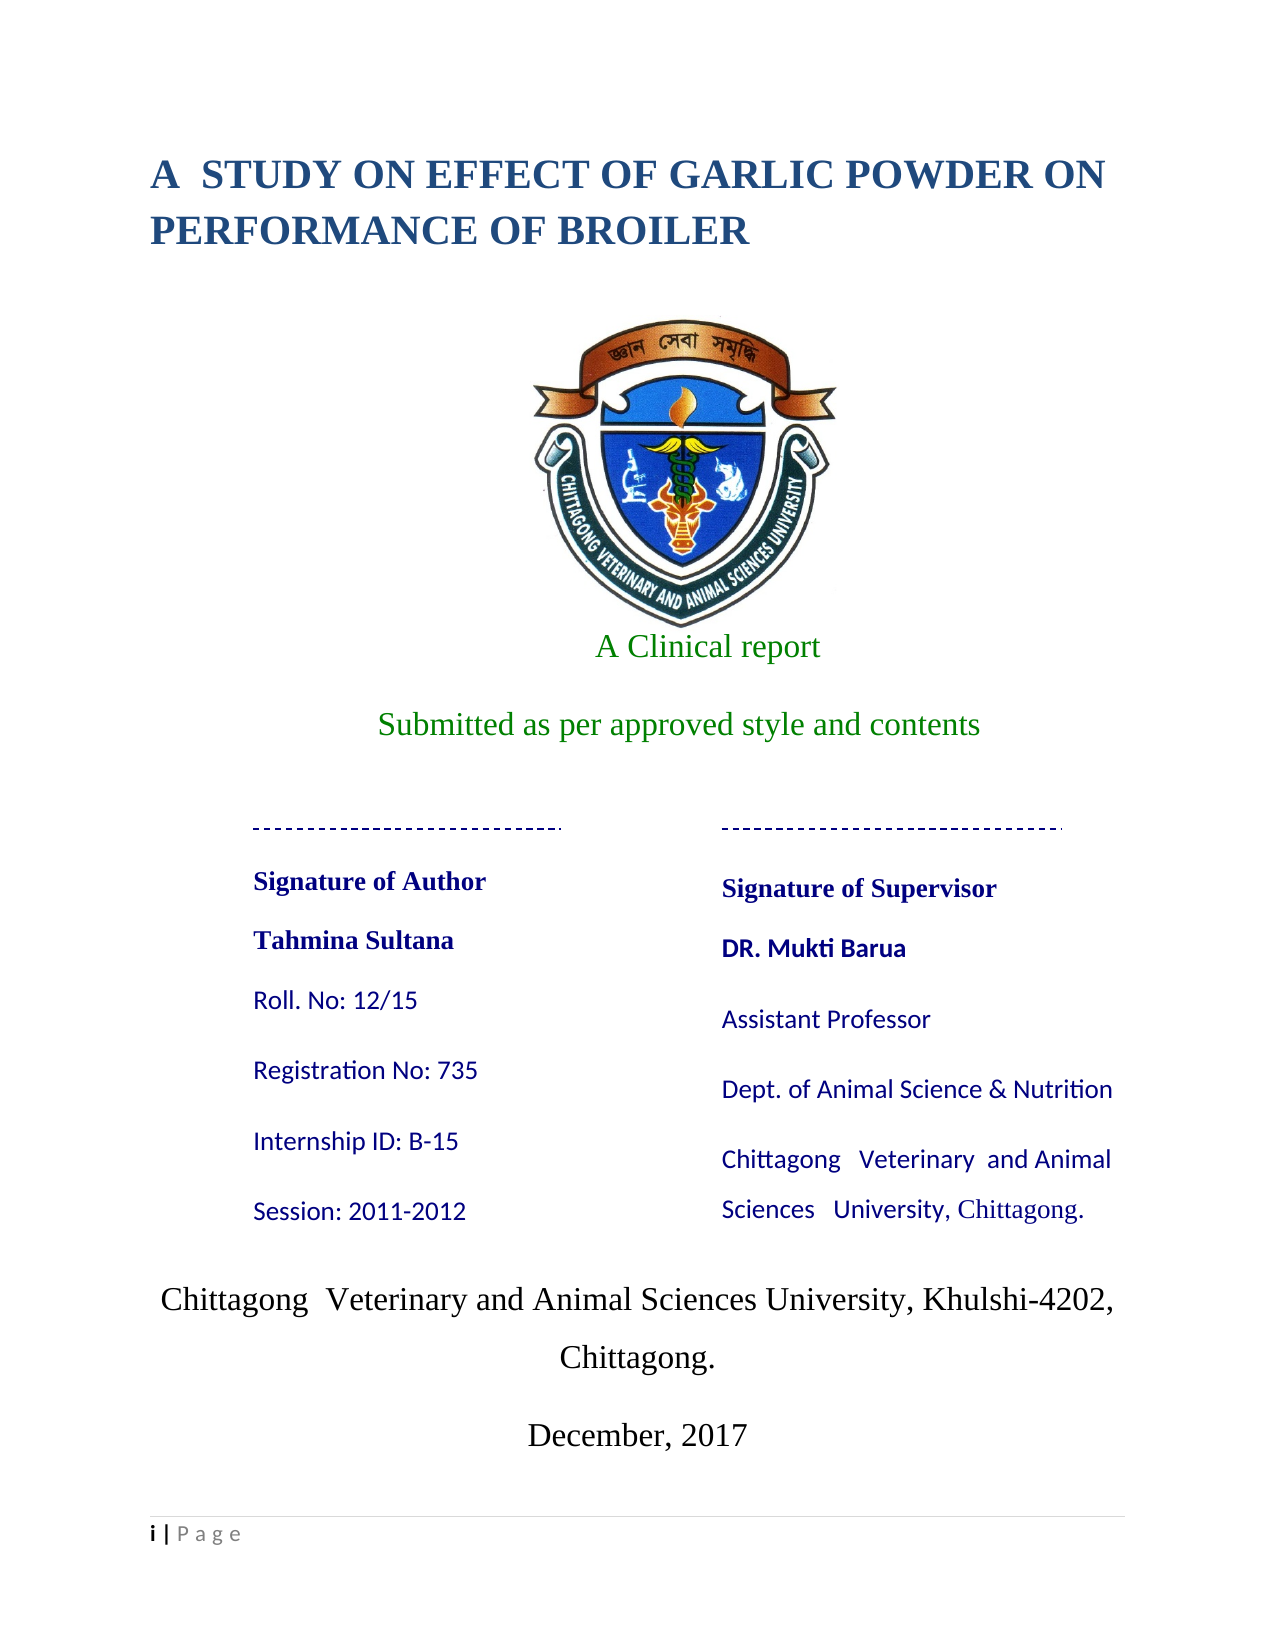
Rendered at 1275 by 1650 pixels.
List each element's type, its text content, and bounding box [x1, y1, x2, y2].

text Submitted as per approved style and contents [225, 704, 1125, 743]
text A STUDY ON EFFECT OF GARLIC POWDER ON PERFORMANCE OF BROILER [150, 150, 1125, 253]
text Chittagong Veterinary and Animal Sciences University, Khulshi-4202, Chittagong. [150, 1279, 1125, 1375]
text December, 2017 [150, 1415, 1125, 1454]
text A Clinical report [150, 626, 1125, 664]
picture [529, 315, 841, 634]
